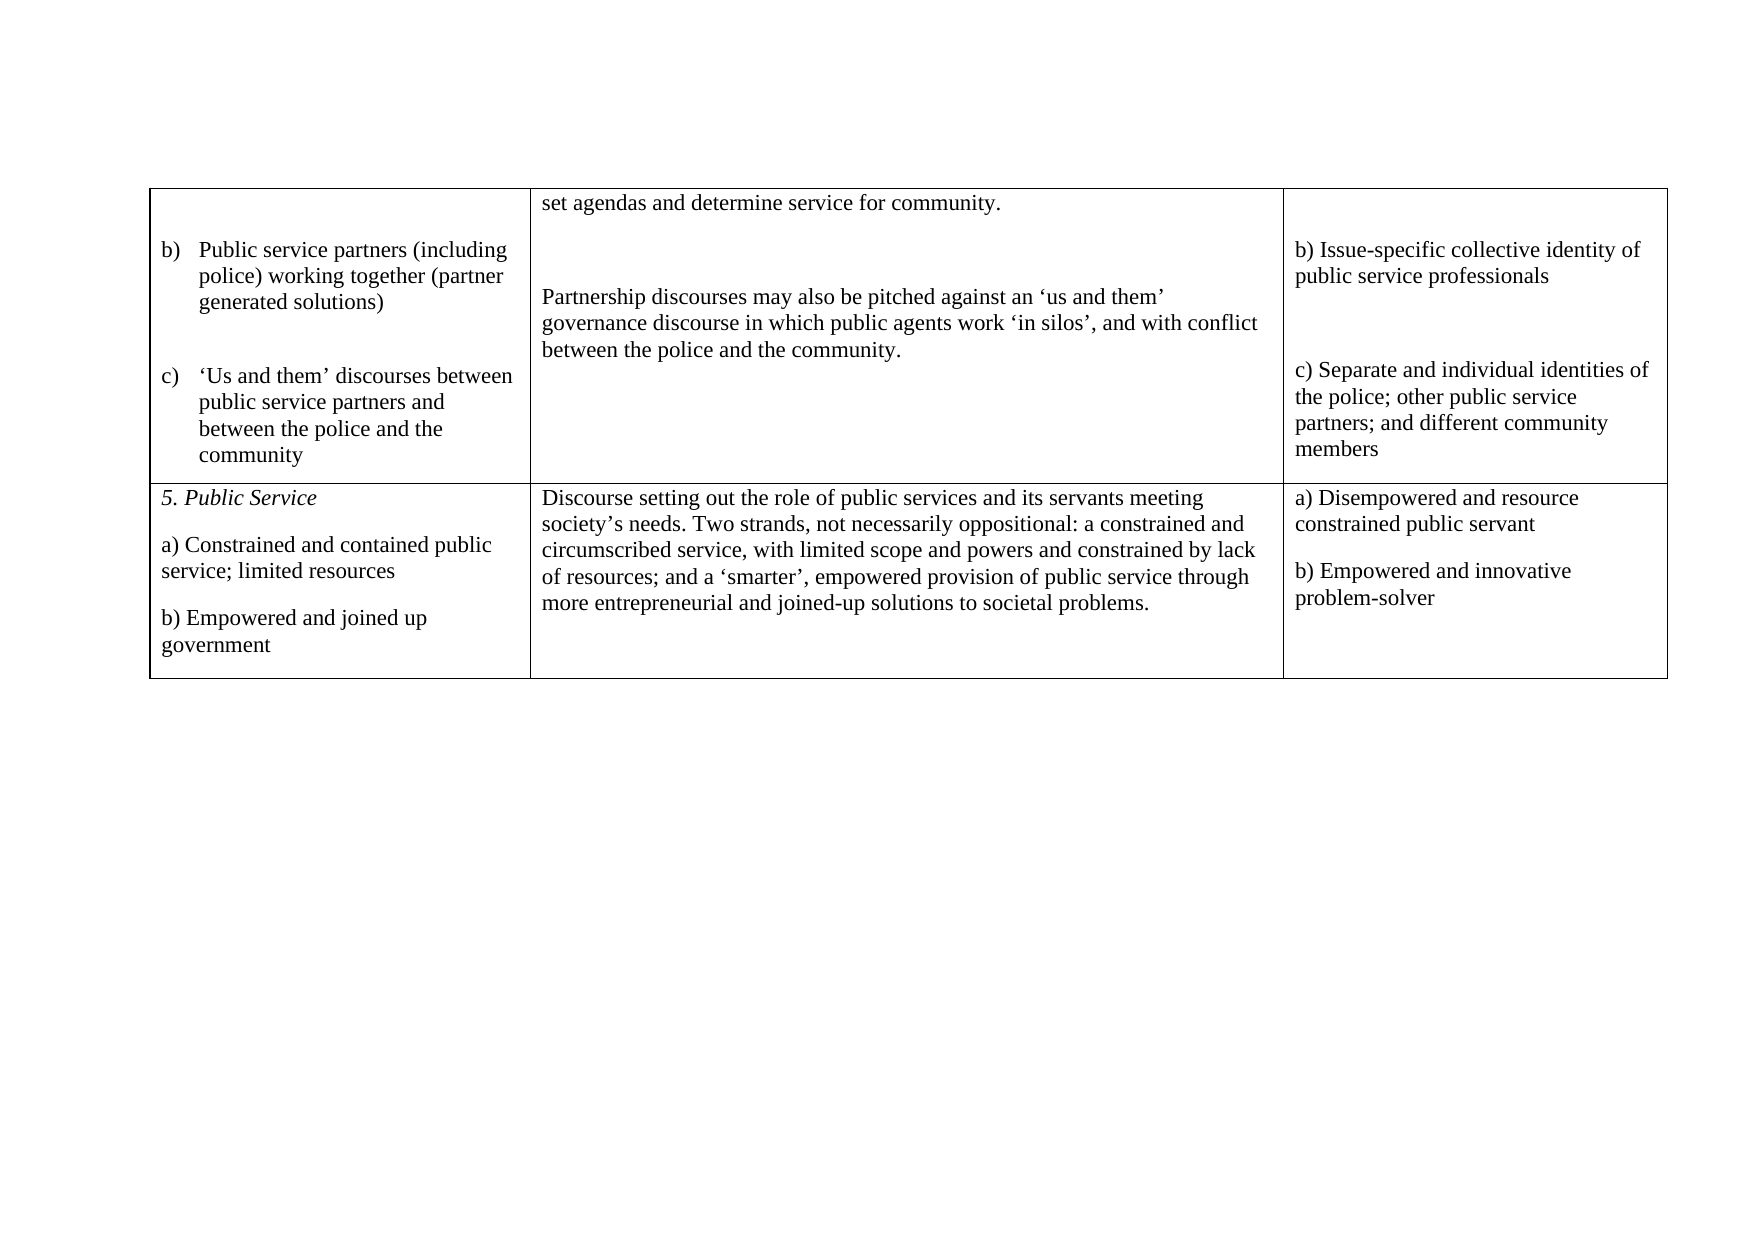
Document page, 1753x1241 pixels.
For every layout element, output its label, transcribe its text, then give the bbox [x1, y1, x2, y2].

table_cell a) Disempowered and resource constrained public servant b) Empowered and innovative problem-solver [1284, 484, 1667, 678]
table_cell Discourse setting out the role of public services and its servants meeting society’s needs. Two strands, not necessarily oppositional: a constrained and circumscribed service, with limited scope and powers and constrained by lack of resources; and a ‘smarter’, empowered provision of public service through more entrepreneurial and joined-up solutions to societal problems. [531, 484, 1283, 678]
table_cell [531, 189, 1283, 483]
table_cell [151, 189, 530, 483]
table_cell 5. Public Service a) Constrained and contained public service; limited resources b) Empowered and joined up government [151, 484, 530, 678]
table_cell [1284, 189, 1667, 483]
